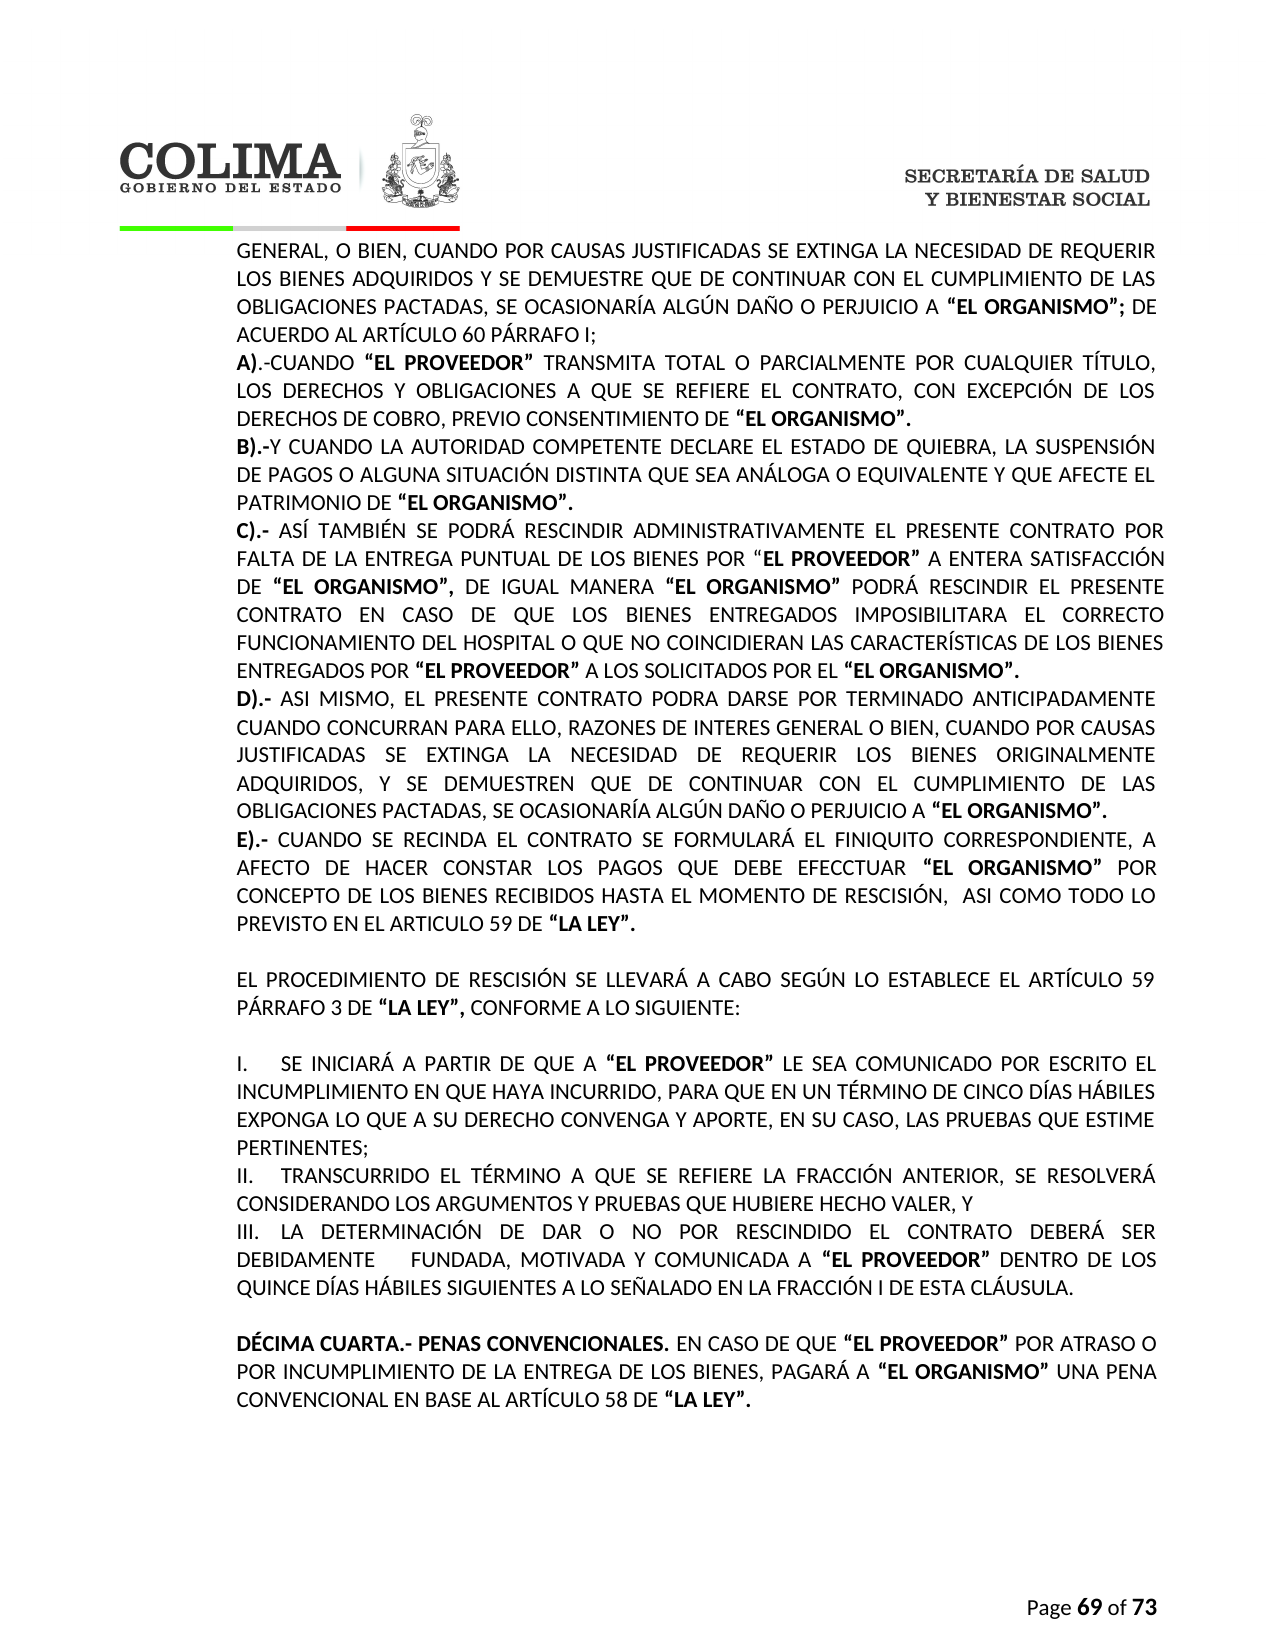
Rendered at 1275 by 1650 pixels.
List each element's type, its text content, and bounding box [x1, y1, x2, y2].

text D).- ASI MISMO, EL PRESENTE CONTRATO PODRA DARSE POR TERMINADO ANTICIPADAMENTE CUANDO CONCURRAN PARA ELLO, RAZONES DE INTERES GENERAL O BIEN, CUANDO POR CAUSAS JUSTIFICADAS SE EXTINGA LA NECESIDAD DE REQUERIR LOS BIENES ORIGINALMENTE ADQUIRIDOS, Y SE DEMUESTREN QUE DE CONTINUAR CON EL CUMPLIMIENTO DE LAS OBLIGACIONES PACTADAS, SE OCASIONARÍA ALGÚN DAÑO O PERJUICIO A “EL ORGANISMO”. [236, 684, 1157, 825]
text E).- CUANDO SE RECINDA EL CONTRATO SE FORMULARÁ EL FINIQUITO CORRESPONDIENTE, A AFECTO DE HACER CONSTAR LOS PAGOS QUE DEBE EFECCTUAR “EL ORGANISMO” POR CONCEPTO DE LOS BIENES RECIBIDOS HASTA EL MOMENTO DE RESCISIÓN, ASI COMO TODO LO PREVISTO EN EL ARTICULO 59 DE “LA LEY”. [236, 825, 1157, 937]
text DÉCIMA CUARTA.- PENAS CONVENCIONALES. EN CASO DE QUE “EL PROVEEDOR” POR ATRASO O POR INCUMPLIMIENTO DE LA ENTREGA DE LOS BIENES, PAGARÁ A “EL ORGANISMO” UNA PENA CONVENCIONAL EN BASE AL ARTÍCULO 58 DE “LA LEY”. [236, 1329, 1157, 1413]
list SE INICIARÁ A PARTIR DE QUE A “EL PROVEEDOR” LE SEA COMUNICADO POR ESCRITO EL INCUMPLIMIENTO EN QUE HAYA INCURRIDO, PARA QUE EN UN TÉRMINO DE CINCO DÍAS HÁBILES EXPONGA LO QUE A SU DERECHO CONVENGA Y APORTE, EN SU CASO, LAS PRUEBAS QUE ESTIME PERTINENTES; [236, 1049, 1157, 1161]
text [236, 236, 1157, 348]
text B).-Y CUANDO LA AUTORIDAD COMPETENTE DECLARE EL ESTADO DE QUIEBRA, LA SUSPENSIÓN DE PAGOS O ALGUNA SITUACIÓN DISTINTA QUE SEA ANÁLOGA O EQUIVALENTE Y QUE AFECTE EL PATRIMONIO DE “EL ORGANISMO”. [236, 432, 1157, 516]
text C).- ASÍ TAMBIÉN SE PODRÁ RESCINDIR ADMINISTRATIVAMENTE EL PRESENTE CONTRATO POR FALTA DE LA ENTREGA PUNTUAL DE LOS BIENES POR “EL PROVEEDOR” A ENTERA SATISFACCIÓN DE “EL ORGANISMO”, DE IGUAL MANERA “EL ORGANISMO” PODRÁ RESCINDIR EL PRESENTE CONTRATO EN CASO DE QUE LOS BIENES ENTREGADOS IMPOSIBILITARA EL CORRECTO FUNCIONAMIENTO DEL HOSPITAL O QUE NO COINCIDIERAN LAS CARACTERÍSTICAS DE LOS BIENES ENTREGADOS POR “EL PROVEEDOR” A LOS SOLICITADOS POR EL “EL ORGANISMO”. [236, 516, 1165, 684]
list TRANSCURRIDO EL TÉRMINO A QUE SE REFIERE LA FRACCIÓN ANTERIOR, SE RESOLVERÁ CONSIDERANDO LOS ARGUMENTOS Y PRUEBAS QUE HUBIERE HECHO VALER, Y [236, 1161, 1157, 1217]
list LA DETERMINACIÓN DE DAR O NO POR RESCINDIDO EL CONTRATO DEBERÁ SER DEBIDAMENTE FUNDADA, MOTIVADA Y COMUNICADA A “EL PROVEEDOR” DENTRO DE LOS QUINCE DÍAS HÁBILES SIGUIENTES A LO SEÑALADO EN LA FRACCIÓN I DE ESTA CLÁUSULA. [236, 1217, 1157, 1301]
text EL PROCEDIMIENTO DE RESCISIÓN SE LLEVARÁ A CABO SEGÚN LO ESTABLECE EL ARTÍCULO 59 PÁRRAFO 3 DE “LA LEY”, CONFORME A LO SIGUIENTE: [236, 965, 1157, 1021]
picture [3, 29, 1267, 255]
text A).-CUANDO “EL PROVEEDOR” TRANSMITA TOTAL O PARCIALMENTE POR CUALQUIER TÍTULO, LOS DERECHOS Y OBLIGACIONES A QUE SE REFIERE EL CONTRATO, CON EXCEPCIÓN DE LOS DERECHOS DE COBRO, PREVIO CONSENTIMIENTO DE “EL ORGANISMO”. [236, 348, 1157, 432]
